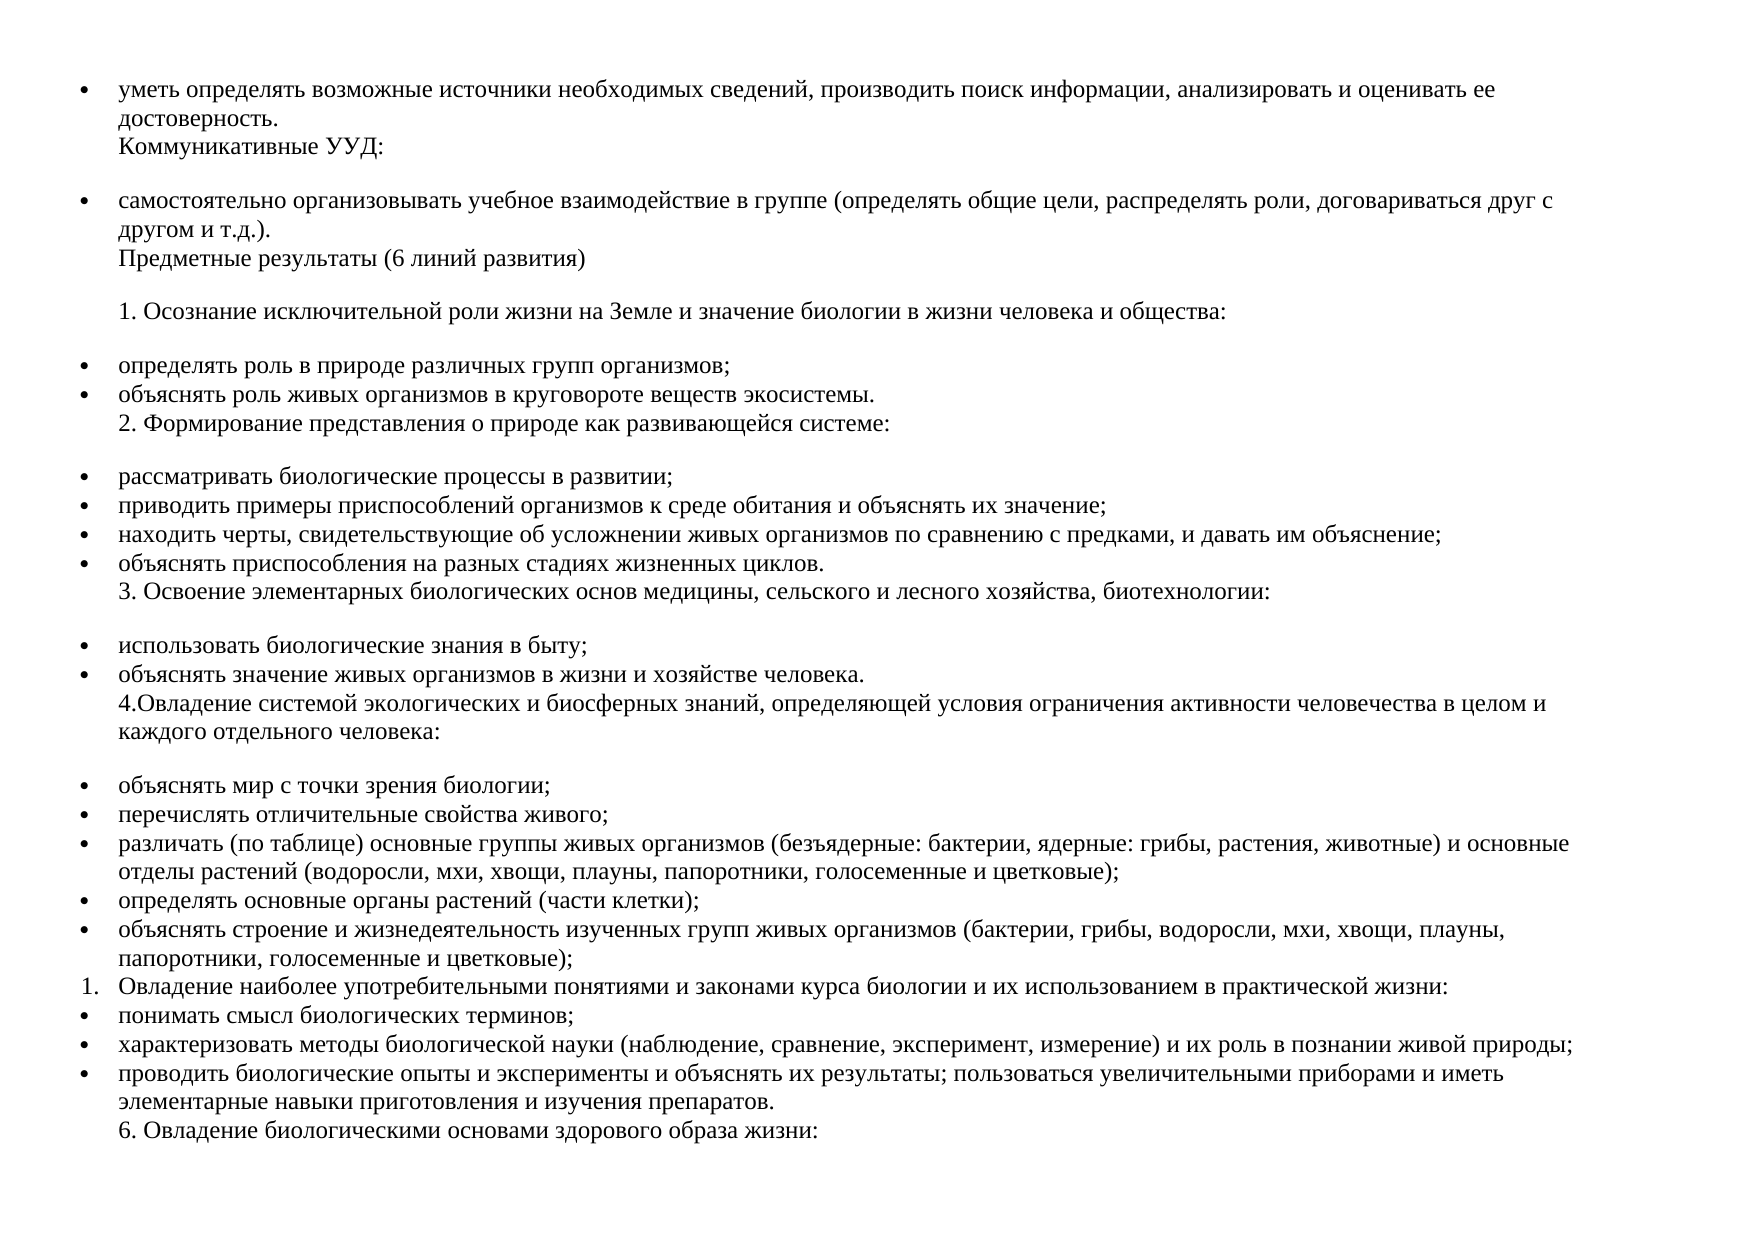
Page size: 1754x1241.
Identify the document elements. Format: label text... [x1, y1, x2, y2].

list самостоятельно организовывать учебное взаимодействие в группе (определять общие цели, распределять роли, договариваться друг с другом и т.д.). [81, 185, 1636, 243]
list различать (по таблице) основные группы живых организмов (безъядерные: бактерии, ядерные: грибы, растения, животные) и основные отделы растений (водоросли, мхи, хвощи, плауны, папоротники, голосеменные и цветковые); [81, 828, 1636, 885]
list уметь определять возможные источники необходимых сведений, производить поиск информации, анализировать и оценивать ее достоверность. [81, 74, 1636, 131]
list использовать биологические знания в быту; [81, 630, 1636, 659]
list объяснять роль живых организмов в круговороте веществ экосистемы. [81, 379, 1636, 408]
text 4.Овладение системой экологических и биосферных знаний, определяющей условия ограничения активности человечества в целом и каждого отдельного человека: [118, 688, 1636, 745]
list проводить биологические опыты и эксперименты и объяснять их результаты; пользоваться увеличительными приборами и иметь элементарные навыки приготовления и изучения препаратов. [81, 1058, 1636, 1115]
text 2. Формирование представления о природе как развивающейся системе: [118, 408, 1636, 436]
list объяснять значение живых организмов в жизни и хозяйстве человека. [81, 659, 1636, 688]
list перечислять отличительные свойства живого; [81, 799, 1636, 828]
text 3. Освоение элементарных биологических основ медицины, сельского и лесного хозяйства, биотехнологии: [118, 576, 1636, 605]
list Овладение наиболее употребительными понятиями и законами курса биологии и их использованием в практической жизни: [81, 971, 1636, 1000]
list определять основные органы растений (части клетки); [81, 885, 1636, 914]
text 6. Овладение биологическими основами здорового образа жизни: [118, 1115, 1636, 1144]
list объяснять строение и жизнедеятельность изученных групп живых организмов (бактерии, грибы, водоросли, мхи, хвощи, плауны, папоротники, голосеменные и цветковые); [81, 914, 1636, 971]
list характеризовать методы биологической науки (наблюдение, сравнение, эксперимент, измерение) и их роль в познании живой природы; [81, 1029, 1636, 1058]
text 1. Осознание исключительной роли жизни на Земле и значение биологии в жизни человека и общества: [118, 296, 1636, 325]
list объяснять мир с точки зрения биологии; [81, 770, 1636, 799]
list приводить примеры приспособлений организмов к среде обитания и объяснять их значение; [81, 490, 1636, 519]
text Предметные результаты (6 линий развития) [118, 243, 1636, 271]
list рассматривать биологические процессы в развитии; [81, 461, 1636, 490]
list понимать смысл биологических терминов; [81, 1000, 1636, 1029]
list определять роль в природе различных групп организмов; [81, 350, 1636, 379]
text Коммуникативные УУД: [118, 131, 1636, 160]
list объяснять приспособления на разных стадиях жизненных циклов. [81, 548, 1636, 576]
list находить черты, свидетельствующие об усложнении живых организмов по сравнению с предками, и давать им объяснение; [81, 519, 1636, 548]
